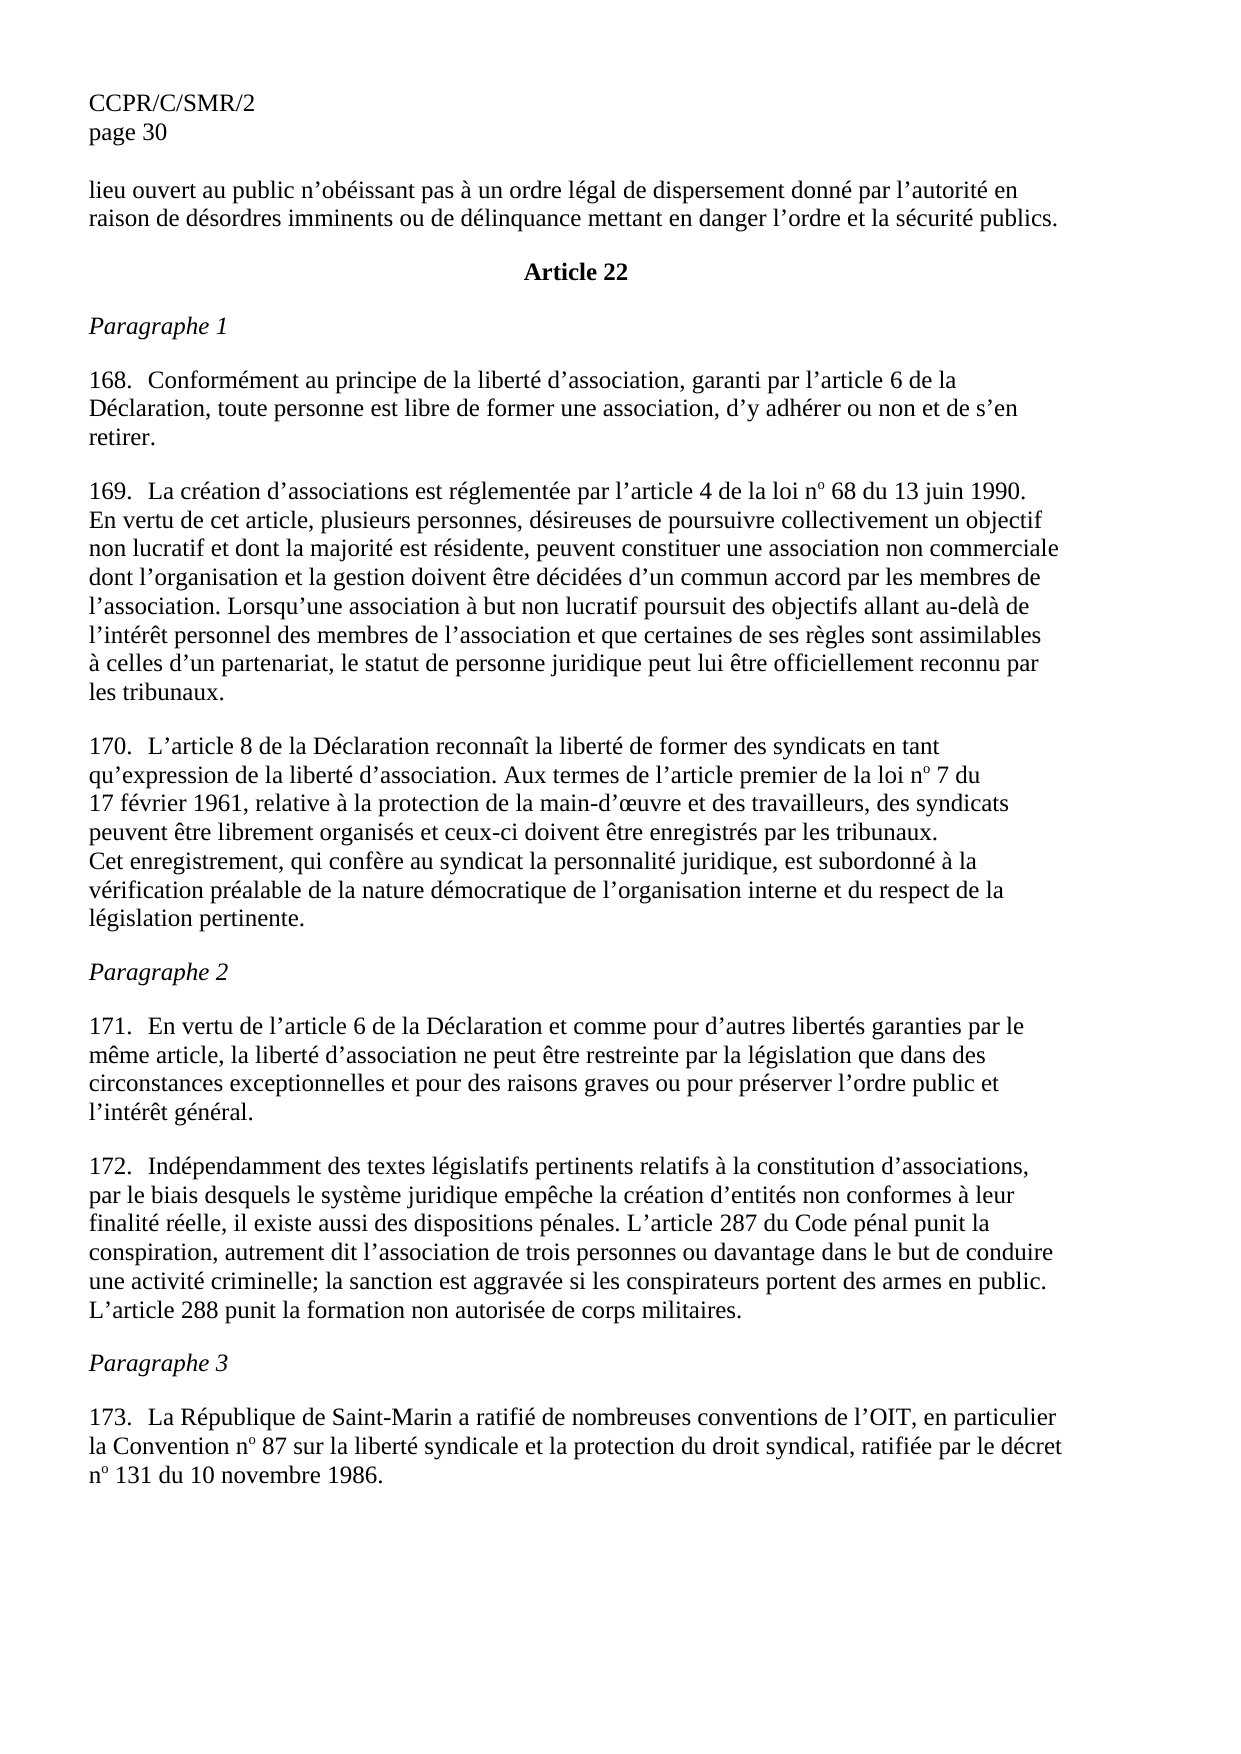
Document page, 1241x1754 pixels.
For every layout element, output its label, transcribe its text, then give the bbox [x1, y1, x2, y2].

text 172. Indépendamment des textes législatifs pertinents relatifs à la constitution d’associations, par le biais desquels le système juridique empêche la création d’entités non conformes à leur finalité réelle, il existe aussi des dispositions pénales. L’article 287 du Code pénal punit la conspiration, autrement dit l’association de trois personnes ou davantage dans le but de conduire une activité criminelle; la sanction est aggravée si les conspirateurs portent des armes en public. L’article 288 punit la formation non autorisée de corps militaires. [88, 1151, 1063, 1323]
text Paragraphe 1 [88, 311, 1063, 340]
text 168. Conformément au principe de la liberté d’association, garanti par l’article 6 de la Déclaration, toute personne est libre de former une association, d’y adhérer ou non et de s’en retirer. [88, 365, 1063, 451]
text 169. La création d’associations est réglementée par l’article 4 de la loi no 68 du 13 juin 1990. En vertu de cet article, plusieurs personnes, désireuses de poursuivre collectivement un objectif non lucratif et dont la majorité est résidente, peuvent constituer une association non commerciale dont l’organisation et la gestion doivent être décidées d’un commun accord par les membres de l’association. Lorsqu’une association à but non lucratif poursuit des objectifs allant au-delà de l’intérêt personnel des membres de l’association et que certaines de ses règles sont assimilables à celles d’un partenariat, le statut de personne juridique peut lui être officiellement reconnu par les tribunaux. [88, 476, 1063, 706]
text Article 22 [88, 257, 1063, 286]
text Paragraphe 3 [88, 1348, 1063, 1377]
text Paragraphe 2 [88, 957, 1063, 986]
text 170. L’article 8 de la Déclaration reconnaît la liberté de former des syndicats en tant qu’expression de la liberté d’association. Aux termes de l’article premier de la loi no 7 du 17 février 1961, relative à la protection de la main-d’œuvre et des travailleurs, des syndicats peuvent être librement organisés et ceux-ci doivent être enregistrés par les tribunaux. Cet enregistrement, qui confère au syndicat la personnalité juridique, est subordonné à la vérification préalable de la nature démocratique de l’organisation interne et du respect de la législation pertinente. [88, 731, 1063, 932]
text 173. La République de Saint-Marin a ratifié de nombreuses conventions de l’OIT, en particulier la Convention no 87 sur la liberté syndicale et la protection du droit syndical, ratifiée par le décret no 131 du 10 novembre 1986. [88, 1402, 1063, 1488]
text 171. En vertu de l’article 6 de la Déclaration et comme pour d’autres libertés garanties par le même article, la liberté d’association ne peut être restreinte par la législation que dans des circonstances exceptionnelles et pour des raisons graves ou pour préserver l’ordre public et l’intérêt général. [88, 1011, 1063, 1126]
